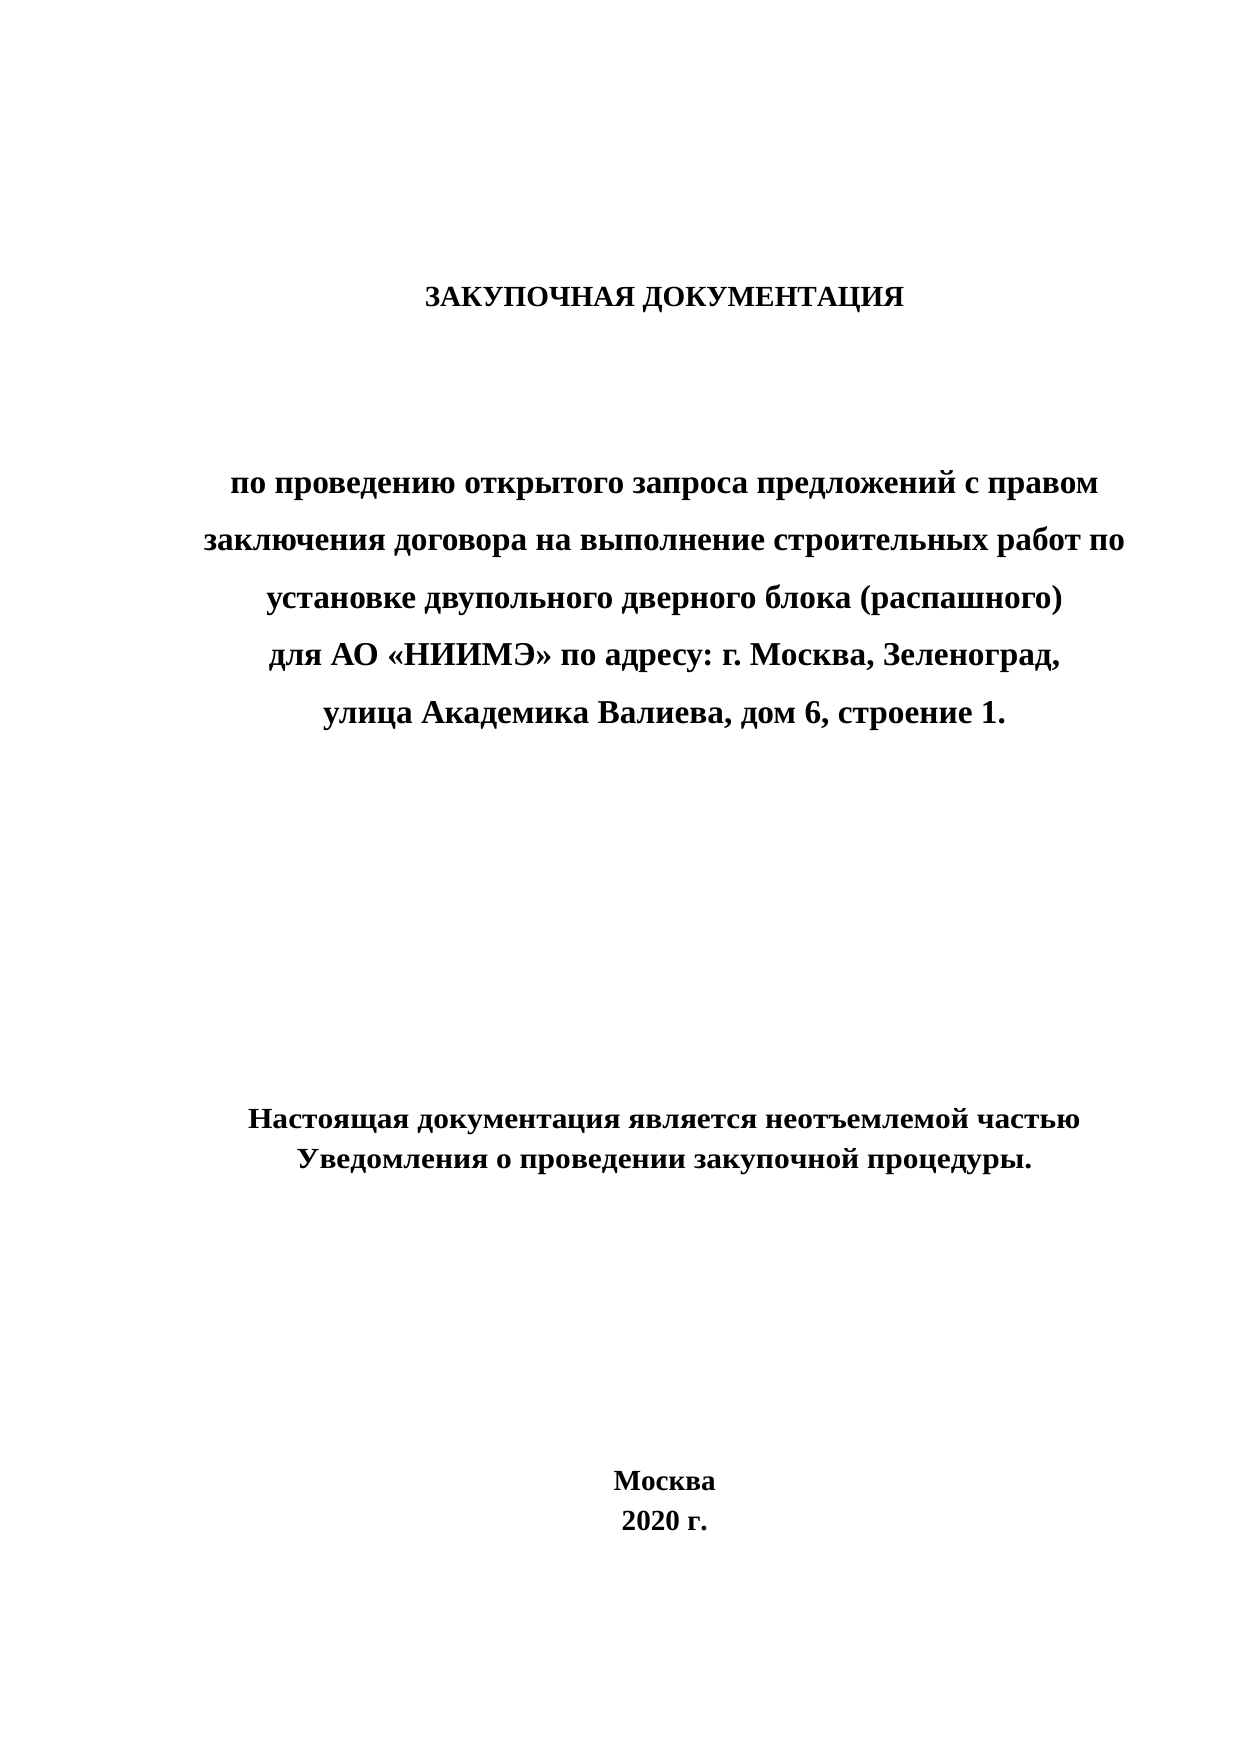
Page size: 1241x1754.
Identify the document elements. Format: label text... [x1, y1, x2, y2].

subtitle для АО «НИИМЭ» по адресу: г. Москва, Зеленоград, [177, 634, 1152, 673]
text Москва [177, 1463, 1152, 1497]
text Настоящая документация является неотъемлемой частью [177, 1101, 1152, 1135]
text ЗАКУПОЧНАЯ ДОКУМЕНТАЦИЯ [177, 279, 1152, 312]
text Уведомления о проведении закупочной процедуры. [177, 1142, 1152, 1175]
subtitle улица Академика Валиева, дом 6, строение 1. [177, 692, 1152, 730]
text 2020 г. [177, 1503, 1152, 1537]
subtitle по проведению открытого запроса предложений с правом заключения договора на выполнение строительных работ по установке двупольного дверного блока (распашного) [177, 462, 1152, 615]
